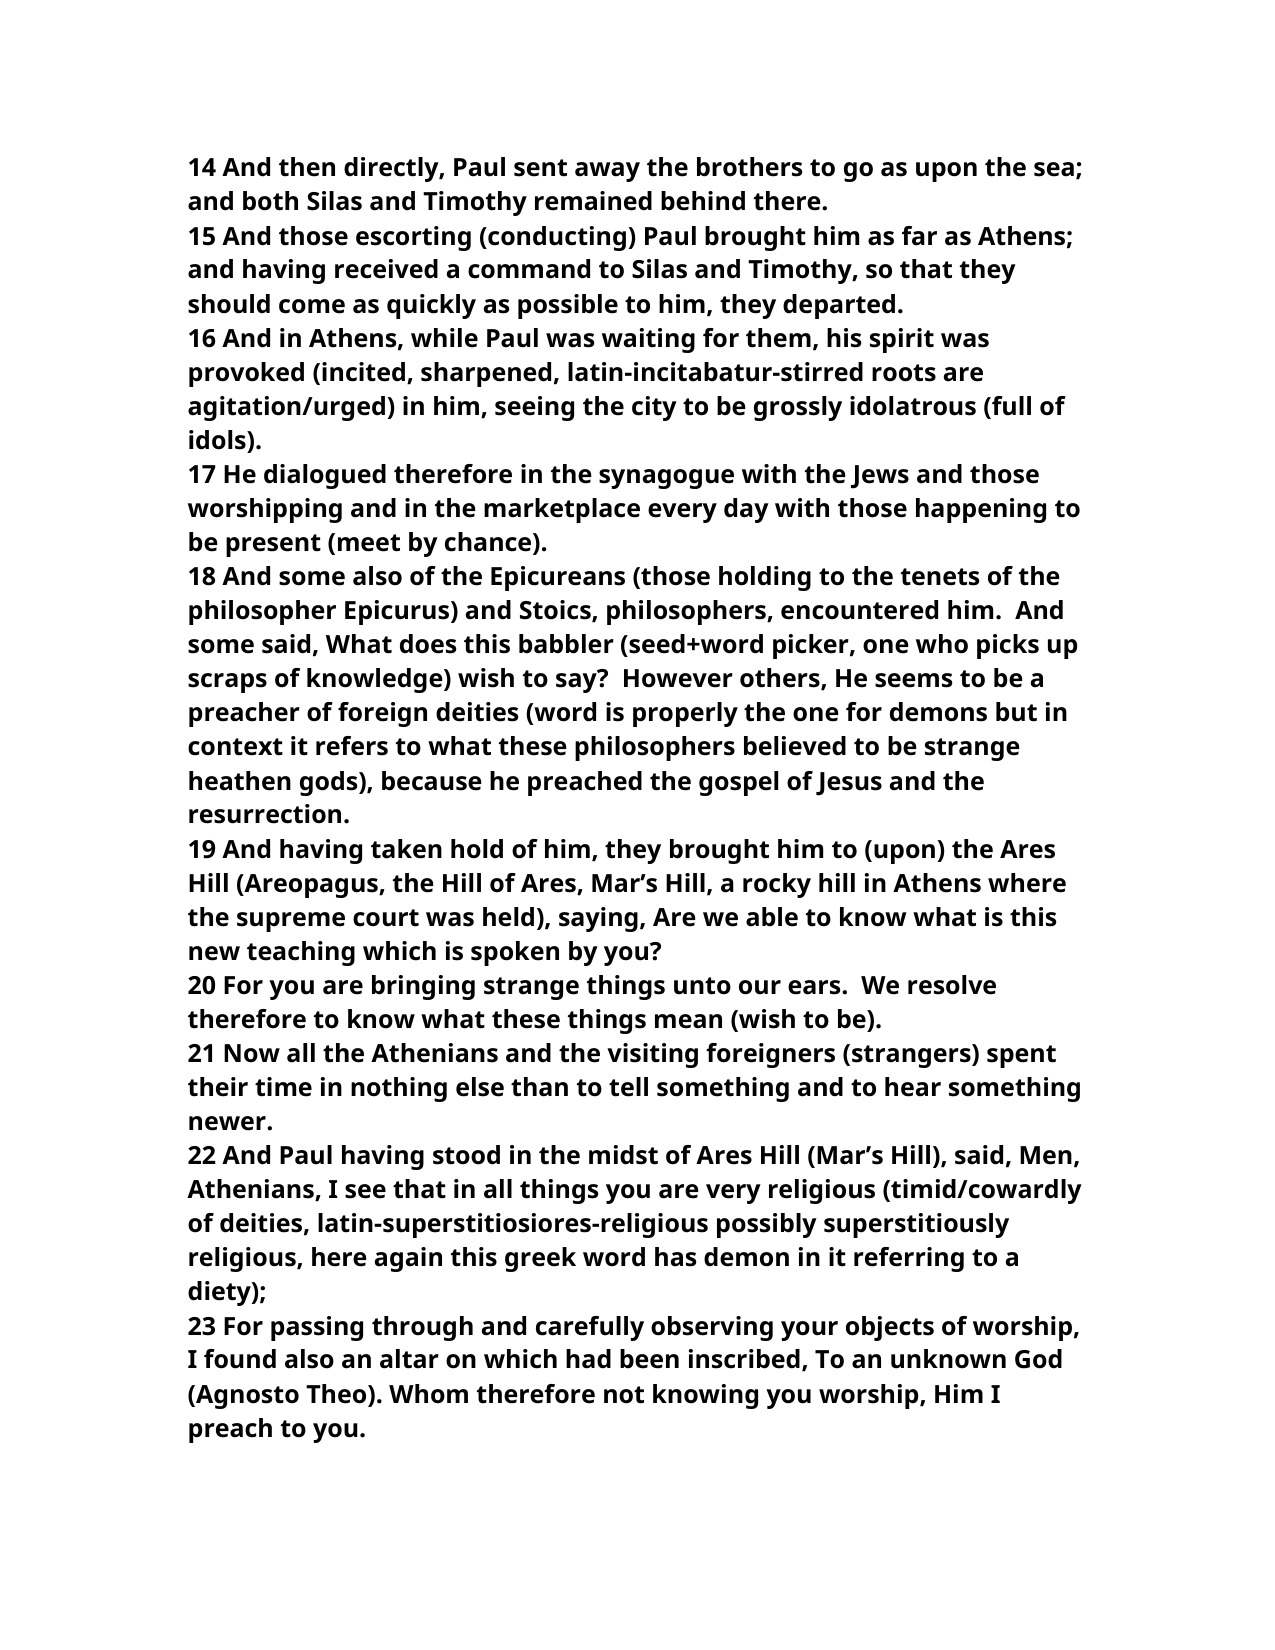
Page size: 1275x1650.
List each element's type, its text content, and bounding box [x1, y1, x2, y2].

text 14 And then directly, Paul sent away the brothers to go as upon the sea; and both Silas and Timothy remained behind there. [187, 150, 1087, 218]
text 16 And in Athens, while Paul was waiting for them, his spirit was provoked (incited, sharpened, latin-incitabatur-stirred roots are agitation/urged) in him, seeing the city to be grossly idolatrous (full of idols). [187, 320, 1087, 457]
text 19 And having taken hold of him, they brought him to (upon) the Ares Hill (Areopagus, the Hill of Ares, Mar’s Hill, a rocky hill in Athens where the supreme court was held), saying, Are we able to know what is this new teaching which is spoken by you? [187, 831, 1087, 967]
text 18 And some also of the Epicureans (those holding to the tenets of the philosopher Epicurus) and Stoics, philosophers, encountered him. And some said, What does this babbler (seed+word picker, one who picks up scraps of knowledge) wish to say? However others, He seems to be a preacher of foreign deities (word is properly the one for demons but in context it refers to what these philosophers believed to be strange heathen gods), because he preached the gospel of Jesus and the resurrection. [187, 559, 1087, 831]
text 21 Now all the Athenians and the visiting foreigners (strangers) spent their time in nothing else than to tell something and to hear something newer. [187, 1036, 1087, 1138]
text 20 For you are bringing strange things unto our ears. We resolve therefore to know what these things mean (wish to be). [187, 967, 1087, 1036]
text 15 And those escorting (conducting) Paul brought him as far as Athens; and having received a command to Silas and Timothy, so that they should come as quickly as possible to him, they departed. [187, 218, 1087, 320]
text 22 And Paul having stood in the midst of Ares Hill (Mar’s Hill), said, Men, Athenians, I see that in all things you are very religious (timid/cowardly of deities, latin-superstitiosiores-religious possibly superstitiously religious, here again this greek word has demon in it referring to a diety); [187, 1138, 1087, 1308]
text 23 For passing through and carefully observing your objects of worship, I found also an altar on which had been inscribed, To an unknown God (Agnosto Theo). Whom therefore not knowing you worship, Him I preach to you. [187, 1308, 1087, 1444]
text 17 He dialogued therefore in the synagogue with the Jews and those worshipping and in the marketplace every day with those happening to be present (meet by chance). [187, 457, 1087, 559]
